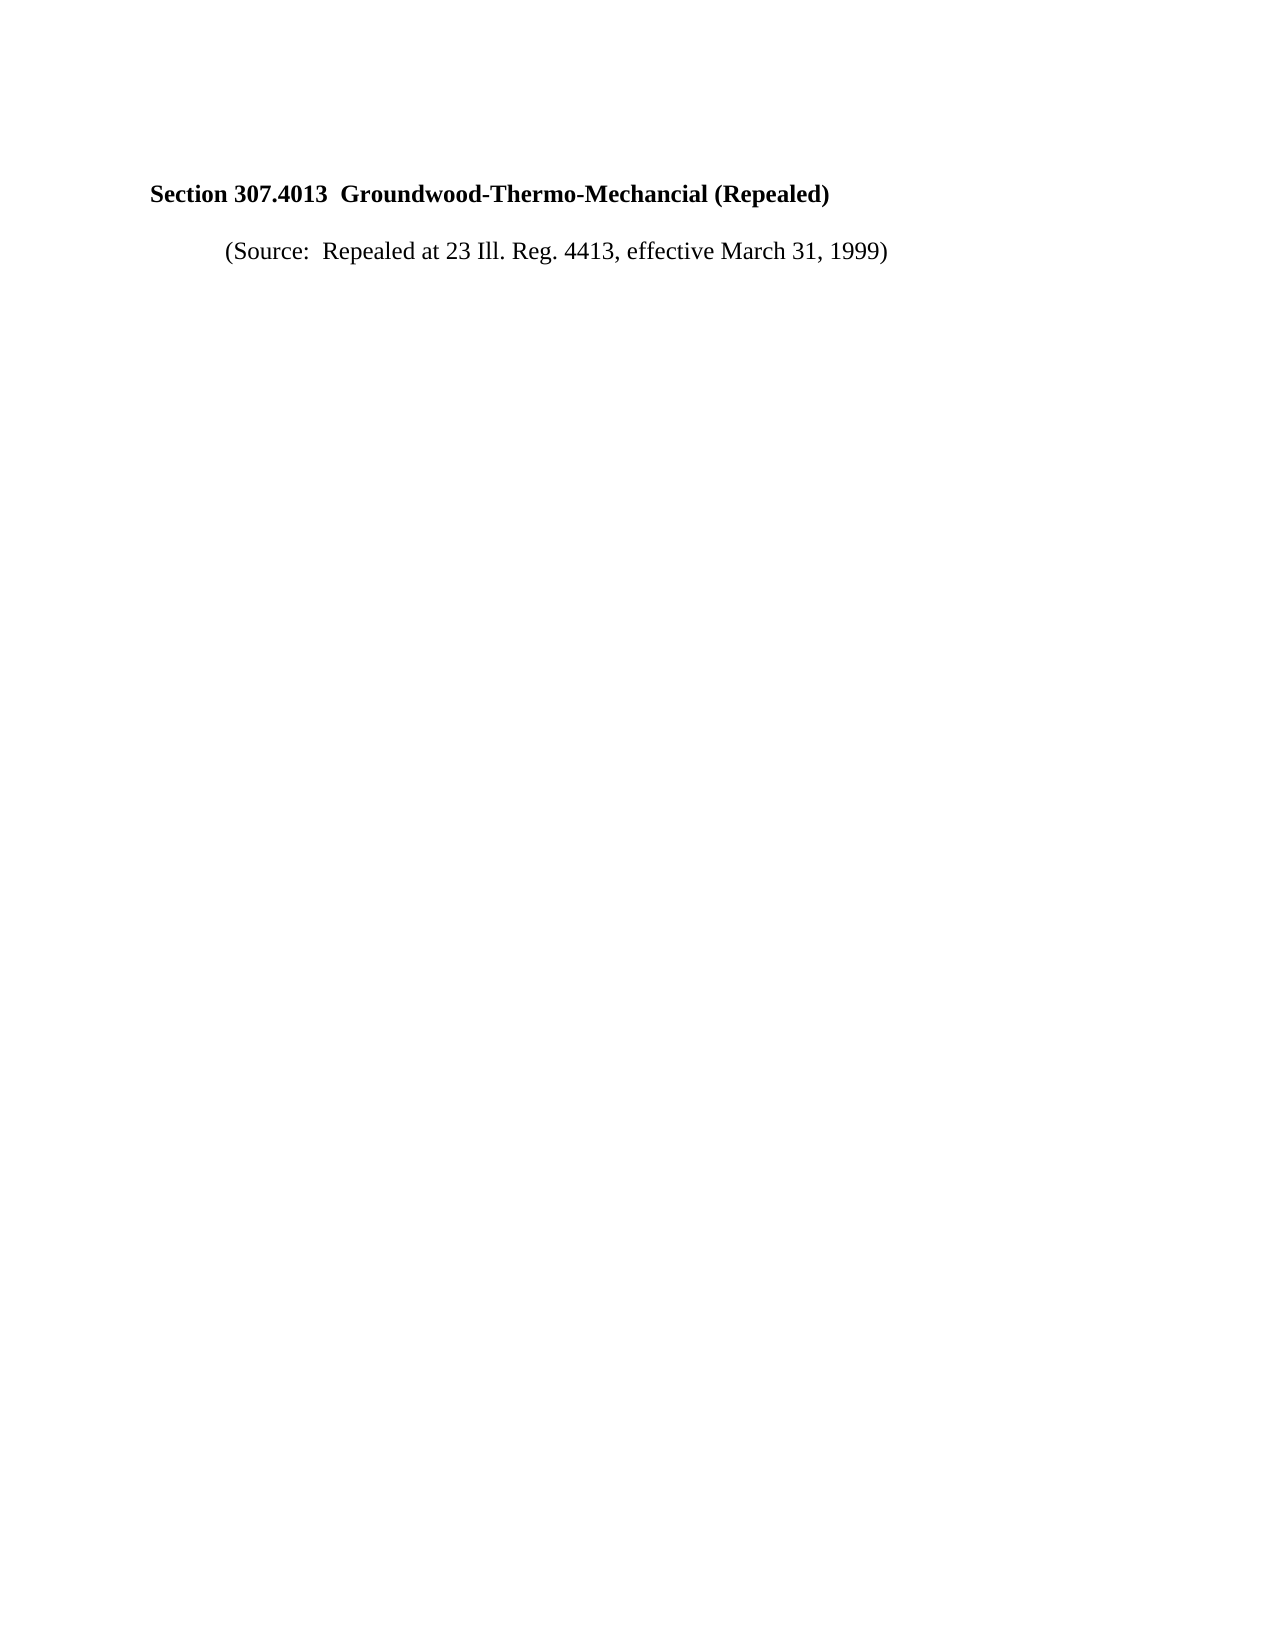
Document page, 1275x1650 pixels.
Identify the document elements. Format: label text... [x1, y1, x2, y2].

text Section 307.4013 Groundwood-Thermo-Mechancial (Repealed) [150, 179, 1125, 207]
text (Source: Repealed at 23 Ill. Reg. 4413, effective March 31, 1999) [225, 236, 1125, 265]
